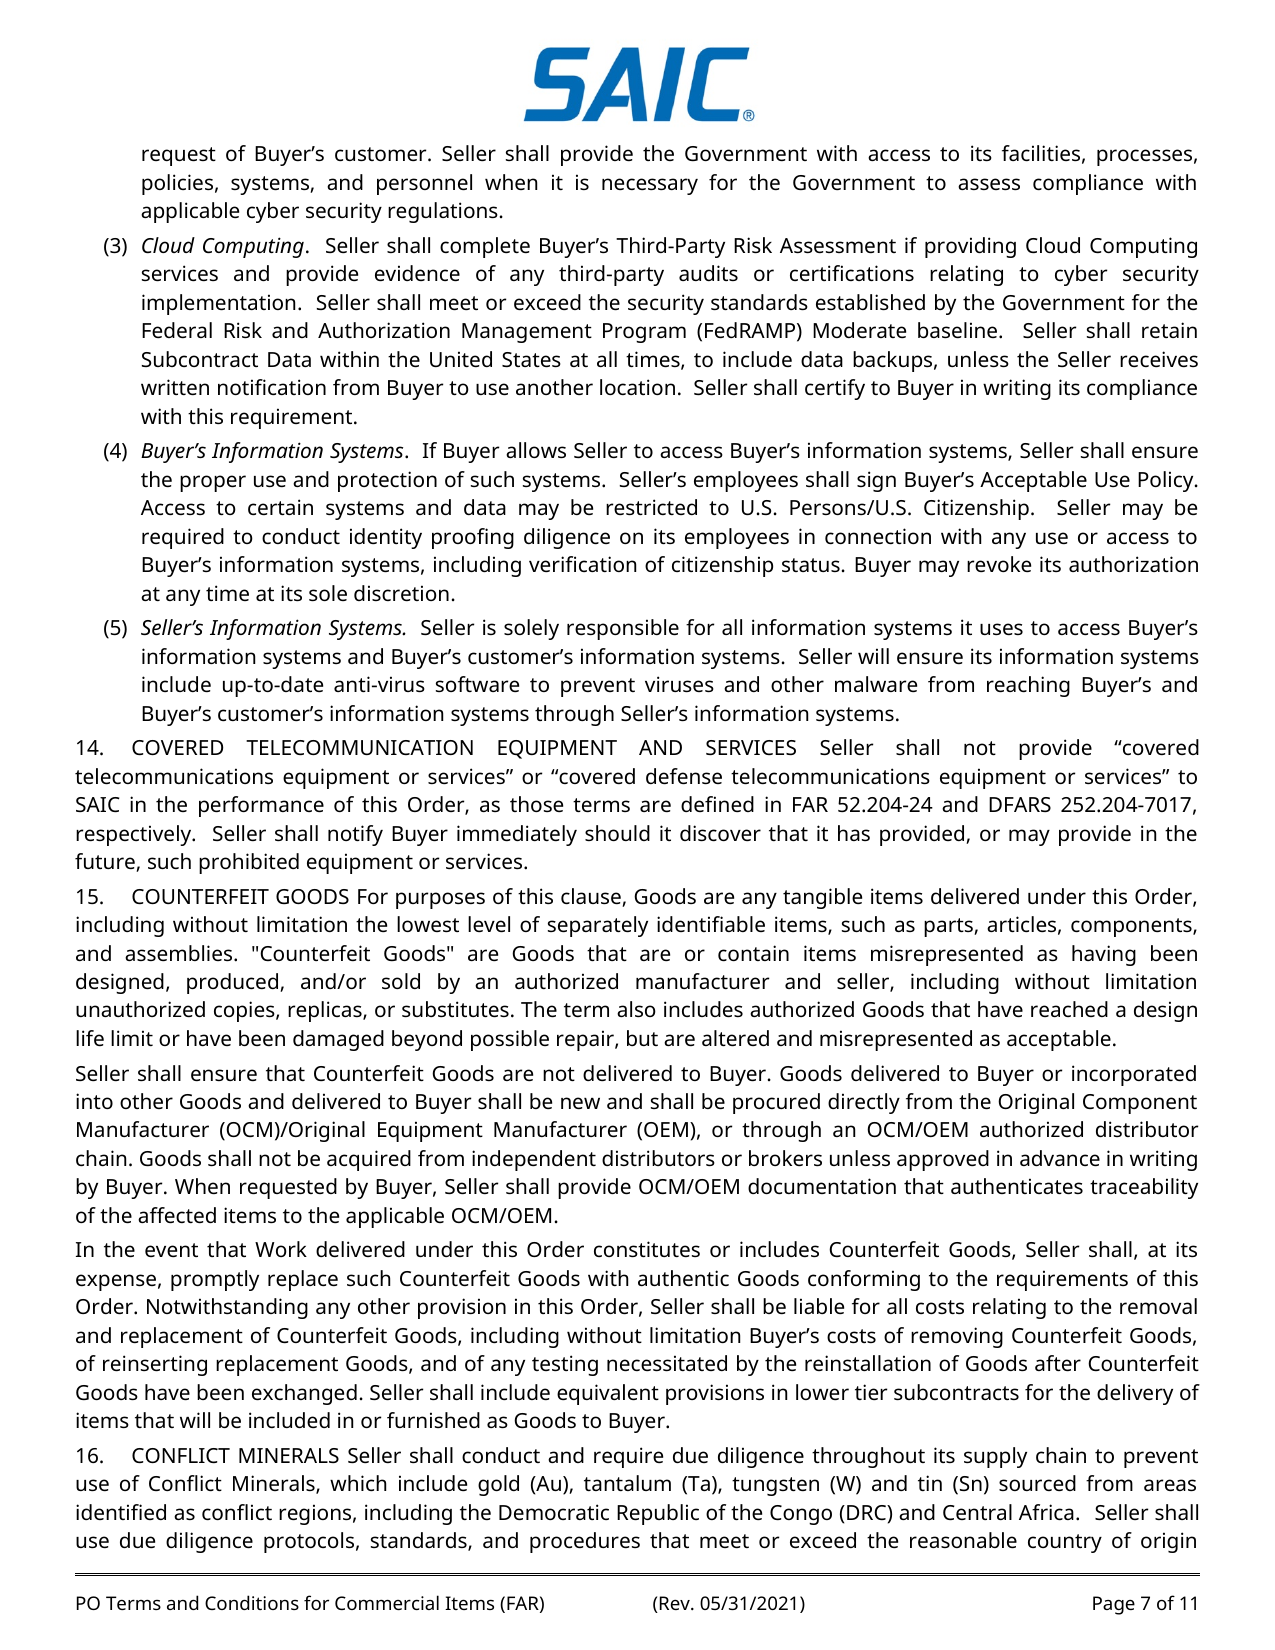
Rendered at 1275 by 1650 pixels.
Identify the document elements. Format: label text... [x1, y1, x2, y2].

text Seller shall ensure that Counterfeit Goods are not delivered to Buyer. Goods delivered to Buyer or incorporated into other Goods and delivered to Buyer shall be new and shall be procured directly from the Original Component Manufacturer (OCM)/Original Equipment Manufacturer (OEM), or through an OCM/OEM authorized distributor chain. Goods shall not be acquired from independent distributors or brokers unless approved in advance in writing by Buyer. When requested by Buyer, Seller shall provide OCM/OEM documentation that authenticates traceability of the affected items to the applicable OCM/OEM. [75, 1059, 1200, 1229]
picture [506, 28, 769, 140]
subtitle Buyer’s Information Systems. If Buyer allows Seller to access Buyer’s information systems, Seller shall ensure the proper use and protection of such systems. Seller’s employees shall sign Buyer’s Acceptable Use Policy. Access to certain systems and data may be restricted to U.S. Persons/U.S. Citizenship. Seller may be required to conduct identity proofing diligence on its employees in connection with any use or access to Buyer’s information systems, including verification of citizenship status. Buyer may revoke its authorization at any time at its sole discretion. [103, 436, 1200, 607]
text In the event that Work delivered under this Order constitutes or includes Counterfeit Goods, Seller shall, at its expense, promptly replace such Counterfeit Goods with authentic Goods conforming to the requirements of this Order. Notwithstanding any other provision in this Order, Seller shall be liable for all costs relating to the removal and replacement of Counterfeit Goods, including without limitation Buyer’s costs of removing Counterfeit Goods, of reinserting replacement Goods, and of any testing necessitated by the reinstallation of Goods after Counterfeit Goods have been exchanged. Seller shall include equivalent provisions in lower tier subcontracts for the delivery of items that will be included in or furnished as Goods to Buyer. [75, 1236, 1200, 1434]
subtitle Cloud Computing. Seller shall complete Buyer’s Third-Party Risk Assessment if providing Cloud Computing services and provide evidence of any third-party audits or certifications relating to cyber security implementation. Seller shall meet or exceed the security standards established by the Government for the Federal Risk and Authorization Management Program (FedRAMP) Moderate baseline. Seller shall retain Subcontract Data within the United States at all times, to include data backups, unless the Seller receives written notification from Buyer to use another location. Seller shall certify to Buyer in writing its compliance with this requirement. [103, 231, 1200, 430]
list COUNTERFEIT GOODS For purposes of this clause, Goods are any tangible items delivered under this Order, including without limitation the lowest level of separately identifiable items, such as parts, articles, components, and assemblies. "Counterfeit Goods" are Goods that are or contain items misrepresented as having been designed, produced, and/or sold by an authorized manufacturer and seller, including without limitation unauthorized copies, replicas, or substitutes. The term also includes authorized Goods that have reached a design life limit or have been damaged beyond possible repair, but are altered and misrepresented as acceptable. [75, 882, 1200, 1052]
list COVERED TELECOMMUNICATION EQUIPMENT AND SERVICES Seller shall not provide “covered telecommunications equipment or services” or “covered defense telecommunications equipment or services” to SAIC in the performance of this Order, as those terms are defined in FAR 52.204-24 and DFARS 252.204-7017, respectively. Seller shall notify Buyer immediately should it discover that it has provided, or may provide in the future, such prohibited equipment or services. [75, 733, 1200, 876]
subtitle Seller’s Information Systems. Seller is solely responsible for all information systems it uses to access Buyer’s information systems and Buyer’s customer’s information systems. Seller will ensure its information systems include up-to-date anti-virus software to prevent viruses and other malware from reaching Buyer’s and Buyer’s customer’s information systems through Seller’s information systems. [103, 613, 1200, 727]
